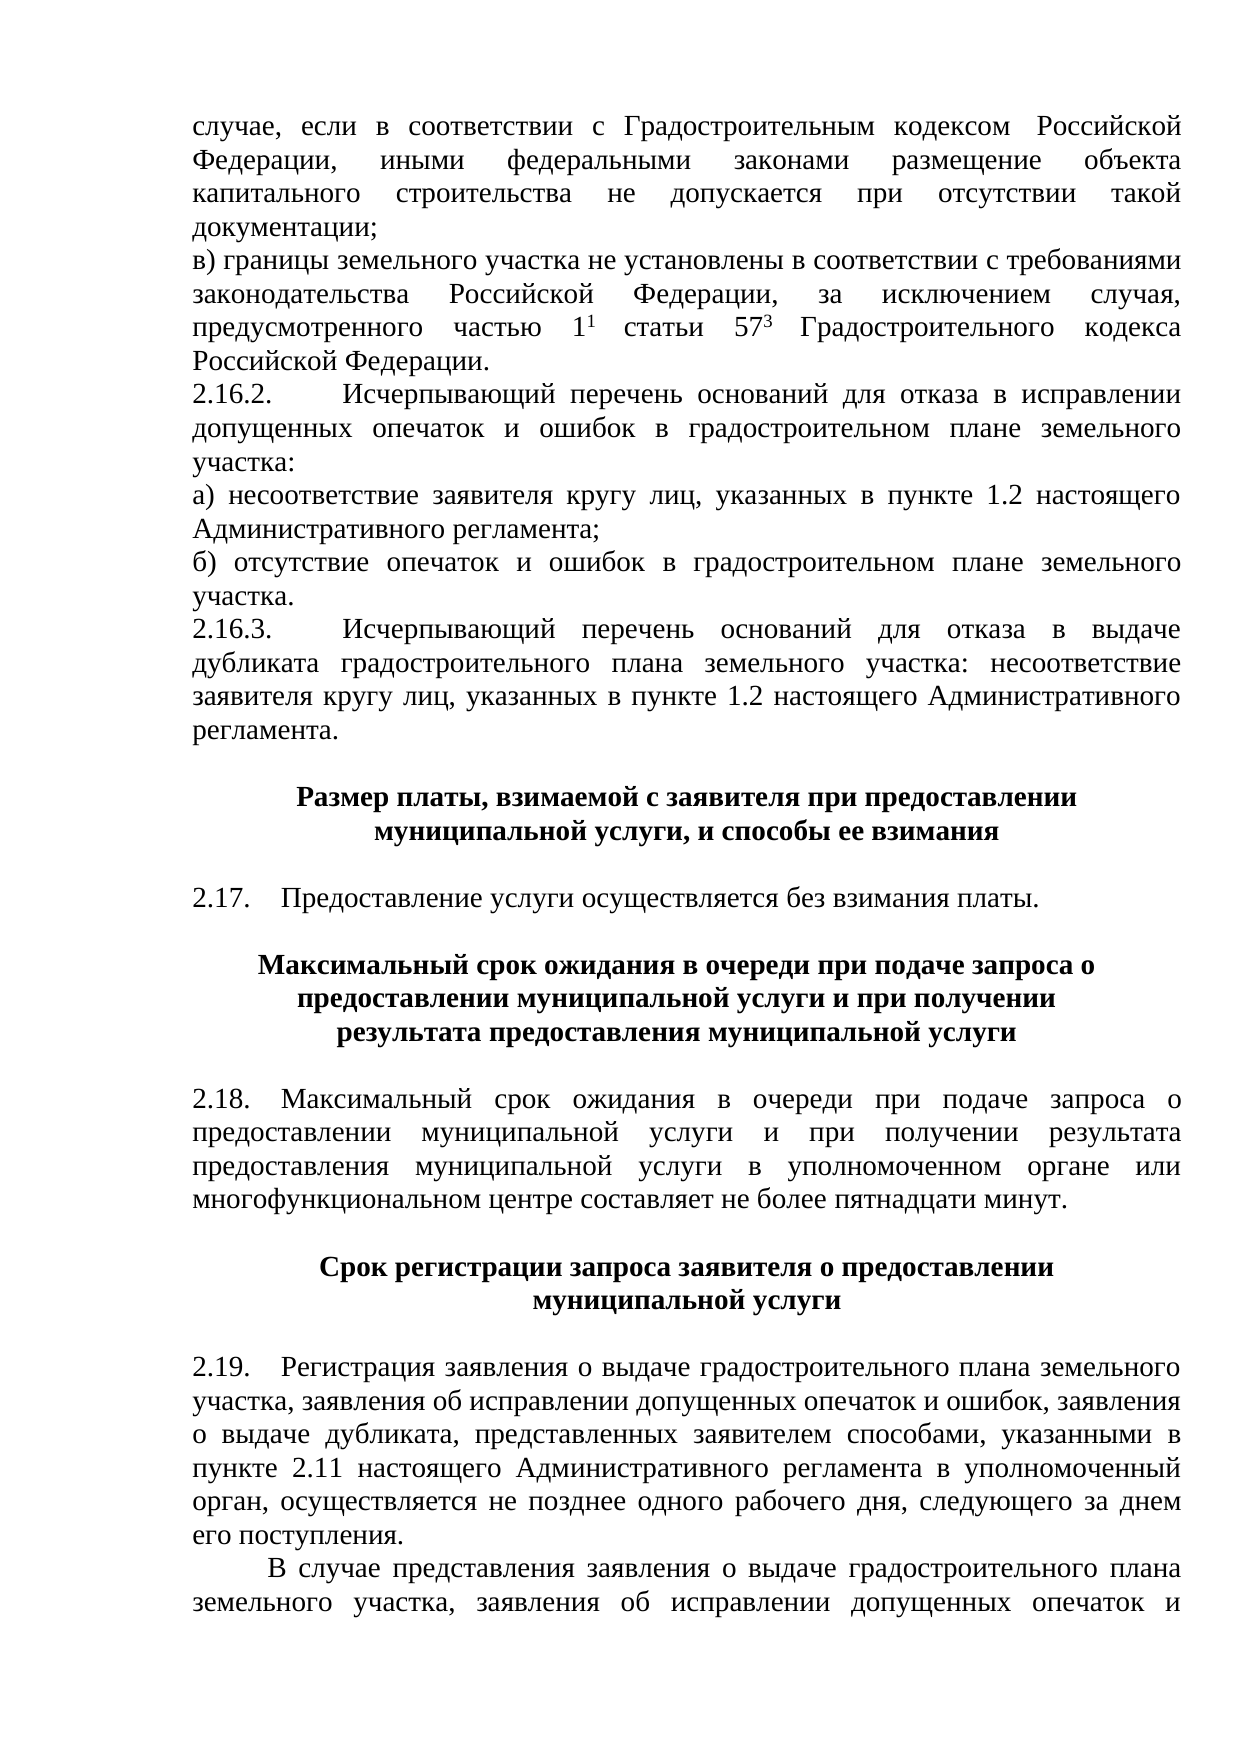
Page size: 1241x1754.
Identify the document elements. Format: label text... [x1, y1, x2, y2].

list Исчерпывающий перечень оснований для отказа в выдаче дубликата градостроительного плана земельного участка: несоответствие заявителя кругу лиц, указанных в пункте 1.2 настоящего Административного регламента. [192, 611, 1181, 746]
subtitle Максимальный срок ожидания в очереди при подаче запроса о предоставлении муниципальной услуги и при получении результата предоставления муниципальной услуги [192, 947, 1161, 1047]
list Максимальный срок ожидания в очереди при подаче запроса о предоставлении муниципальной услуги и при получении результата предоставления муниципальной услуги в уполномоченном органе или многофункциональном центре составляет не более пятнадцати минут. [192, 1081, 1181, 1215]
text в) границы земельного участка не установлены в соответствии с требованиями законодательства Российской Федерации, за исключением случая, предусмотренного частью 11 статьи 573 Градостроительного кодекса Российской Федерации. [192, 242, 1181, 377]
list Срок регистрации запроса заявителя о предоставлении [192, 1249, 1181, 1282]
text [192, 1551, 1181, 1618]
list Исчерпывающий перечень оснований для отказа в исправлении допущенных опечаток и ошибок в градостроительном плане земельного участка: [192, 377, 1181, 477]
list Предоставление услуги осуществляется без взимания платы. [192, 880, 1198, 913]
list муниципальной услуги [192, 1282, 1181, 1316]
text Размер платы, взимаемой с заявителя при предоставлении муниципальной услуги, и способы ее взимания [192, 779, 1181, 846]
list Регистрация заявления о выдаче градостроительного плана земельного участка, заявления об исправлении допущенных опечаток и ошибок, заявления о выдаче дубликата, представленных заявителем способами, указанными в пункте 2.11 настоящего Административного регламента в уполномоченный орган, осуществляется не позднее одного рабочего дня, следующего за днем его поступления. [192, 1349, 1181, 1551]
text а) несоответствие заявителя кругу лиц, указанных в пункте 1.2 настоящего Административного регламента; [192, 477, 1181, 544]
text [192, 108, 1181, 242]
text б) отсутствие опечаток и ошибок в градостроительном плане земельного участка. [192, 544, 1181, 611]
